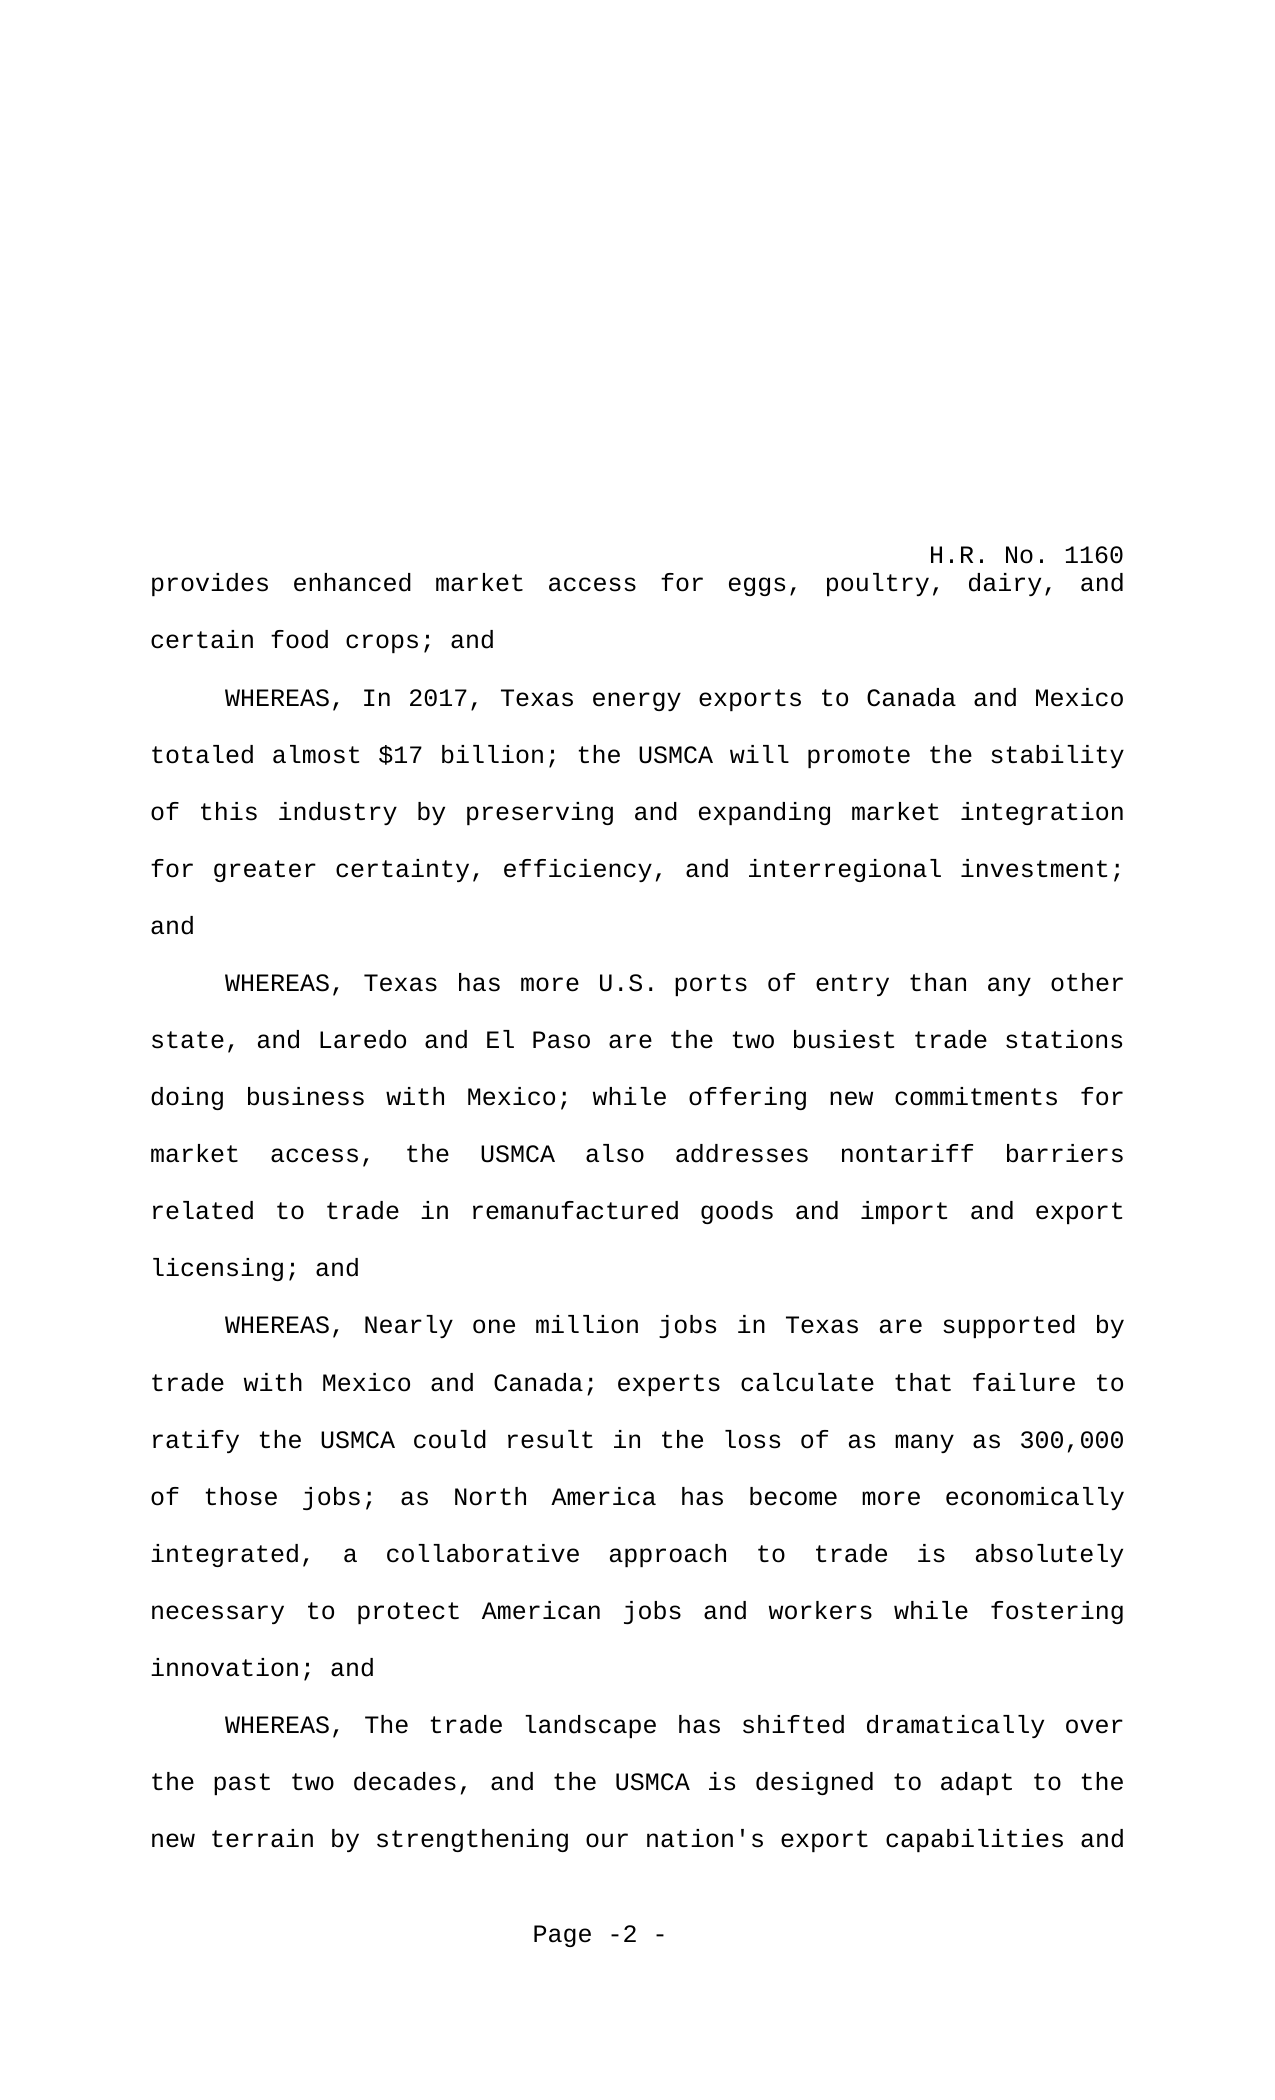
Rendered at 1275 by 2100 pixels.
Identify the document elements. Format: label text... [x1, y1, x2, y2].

text WHEREAS, Nearly one million jobs in Texas are supported by trade with Mexico and Canada; experts calculate that failure to ratify the USMCA could result in the loss of as many as 300,000 of those jobs; as North America has become more economically integrated, a collaborative approach to trade is absolutely necessary to protect American jobs and workers while fostering innovation; and [150, 1313, 1125, 1684]
text WHEREAS, In 2017, Texas energy exports to Canada and Mexico totaled almost $17 billion; the USMCA will promote the stability of this industry by preserving and expanding market integration for greater certainty, efficiency, and interregional investment; and [150, 685, 1125, 942]
text WHEREAS, Texas has more U.S. ports of entry than any other state, and Laredo and El Paso are the two busiest trade stations doing business with Mexico; while offering new commitments for market access, the USMCA also addresses nontariff barriers related to trade in remanufactured goods and import and export licensing; and [150, 970, 1125, 1284]
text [150, 571, 1125, 656]
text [150, 1712, 1125, 1855]
